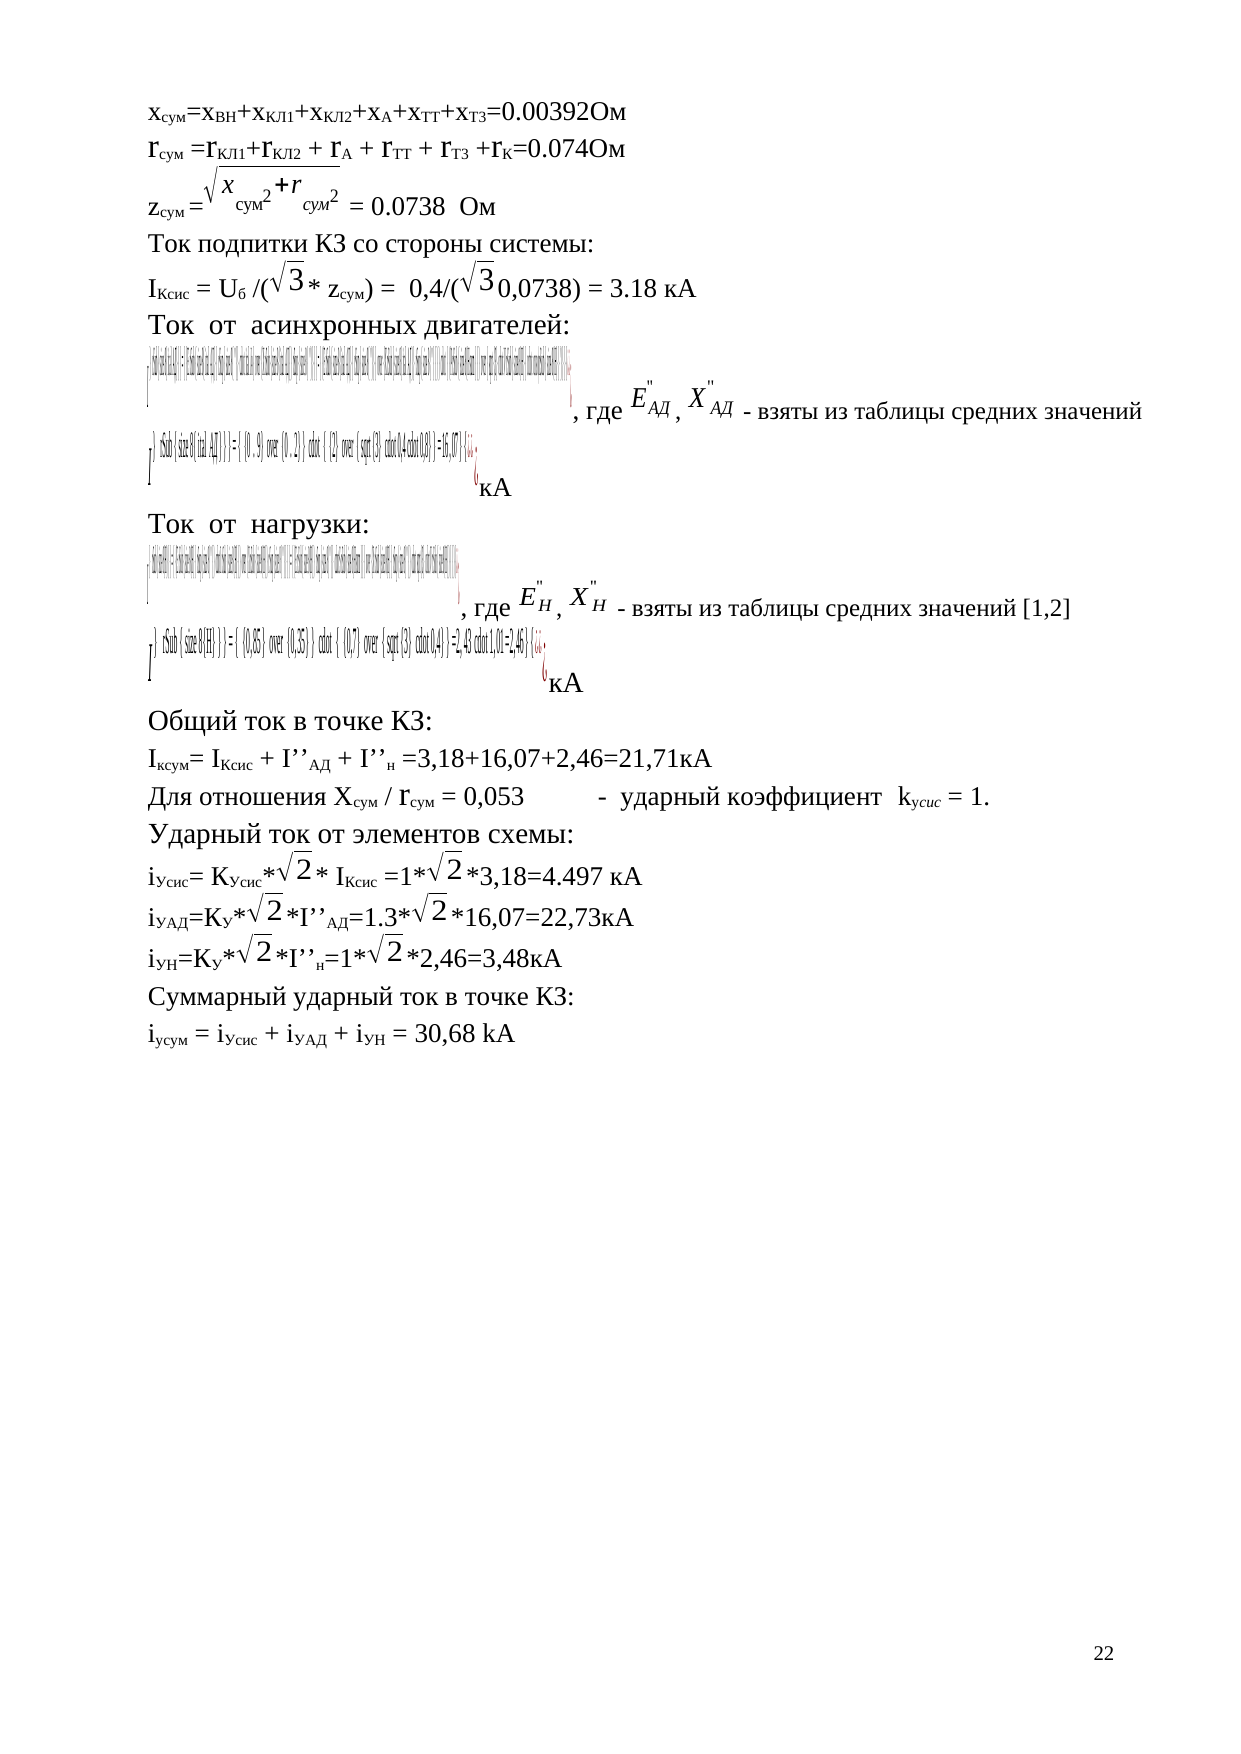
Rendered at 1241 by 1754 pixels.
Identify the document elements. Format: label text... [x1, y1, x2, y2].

text кА [148, 622, 1152, 699]
text zсум = = 0.0738 Ом [148, 164, 1152, 221]
text , где , - взяты из таблицы средних значений [148, 340, 1152, 425]
text Ток от асинхронных двигателей: [148, 303, 1152, 340]
text iУсис= КУсис** IКсис =1**3,18=4.497 кА [148, 849, 1152, 891]
text IКсис = Uб /(* zсум) = 0,4/(0,0738) = 3.18 кА [148, 259, 1152, 303]
text Iксум= IКсис + I’’АД + I’’н =3,18+16,07+2,46=21,71кА [148, 736, 1174, 774]
text Ударный ток от элементов схемы: [148, 812, 1152, 849]
text iУН=КУ**I’’н=1**2,46=3,48кА [148, 932, 1152, 973]
text Для отношения Хсум / rсум = 0,053 - ударный коэффициент kусис = 1. [148, 774, 1152, 812]
text Суммарный ударный ток в точке КЗ: [148, 973, 1152, 1011]
text , где , - взяты из таблицы средних значений [1,2] [148, 539, 1152, 622]
text Ток подпитки КЗ со стороны системы: [148, 221, 1152, 259]
text rсум =rКЛ1+rКЛ2 + rА + rТТ + rТ3 +rК=0.074Ом [148, 126, 1152, 164]
text Общий ток в точке КЗ: [148, 699, 1152, 736]
text Ток от нагрузки: [148, 502, 1152, 539]
text кА [148, 425, 1152, 502]
text iУАД=КУ**I’’АД=1.3**16,07=22,73кА [148, 891, 1188, 932]
text iyсум = iУсис + iУАД + iУН = 30,68 kA [148, 1011, 1152, 1048]
text хсум=хВН+хКЛ1+хКЛ2+хА+хТТ+хТ3=0.00392Ом [148, 89, 1152, 126]
